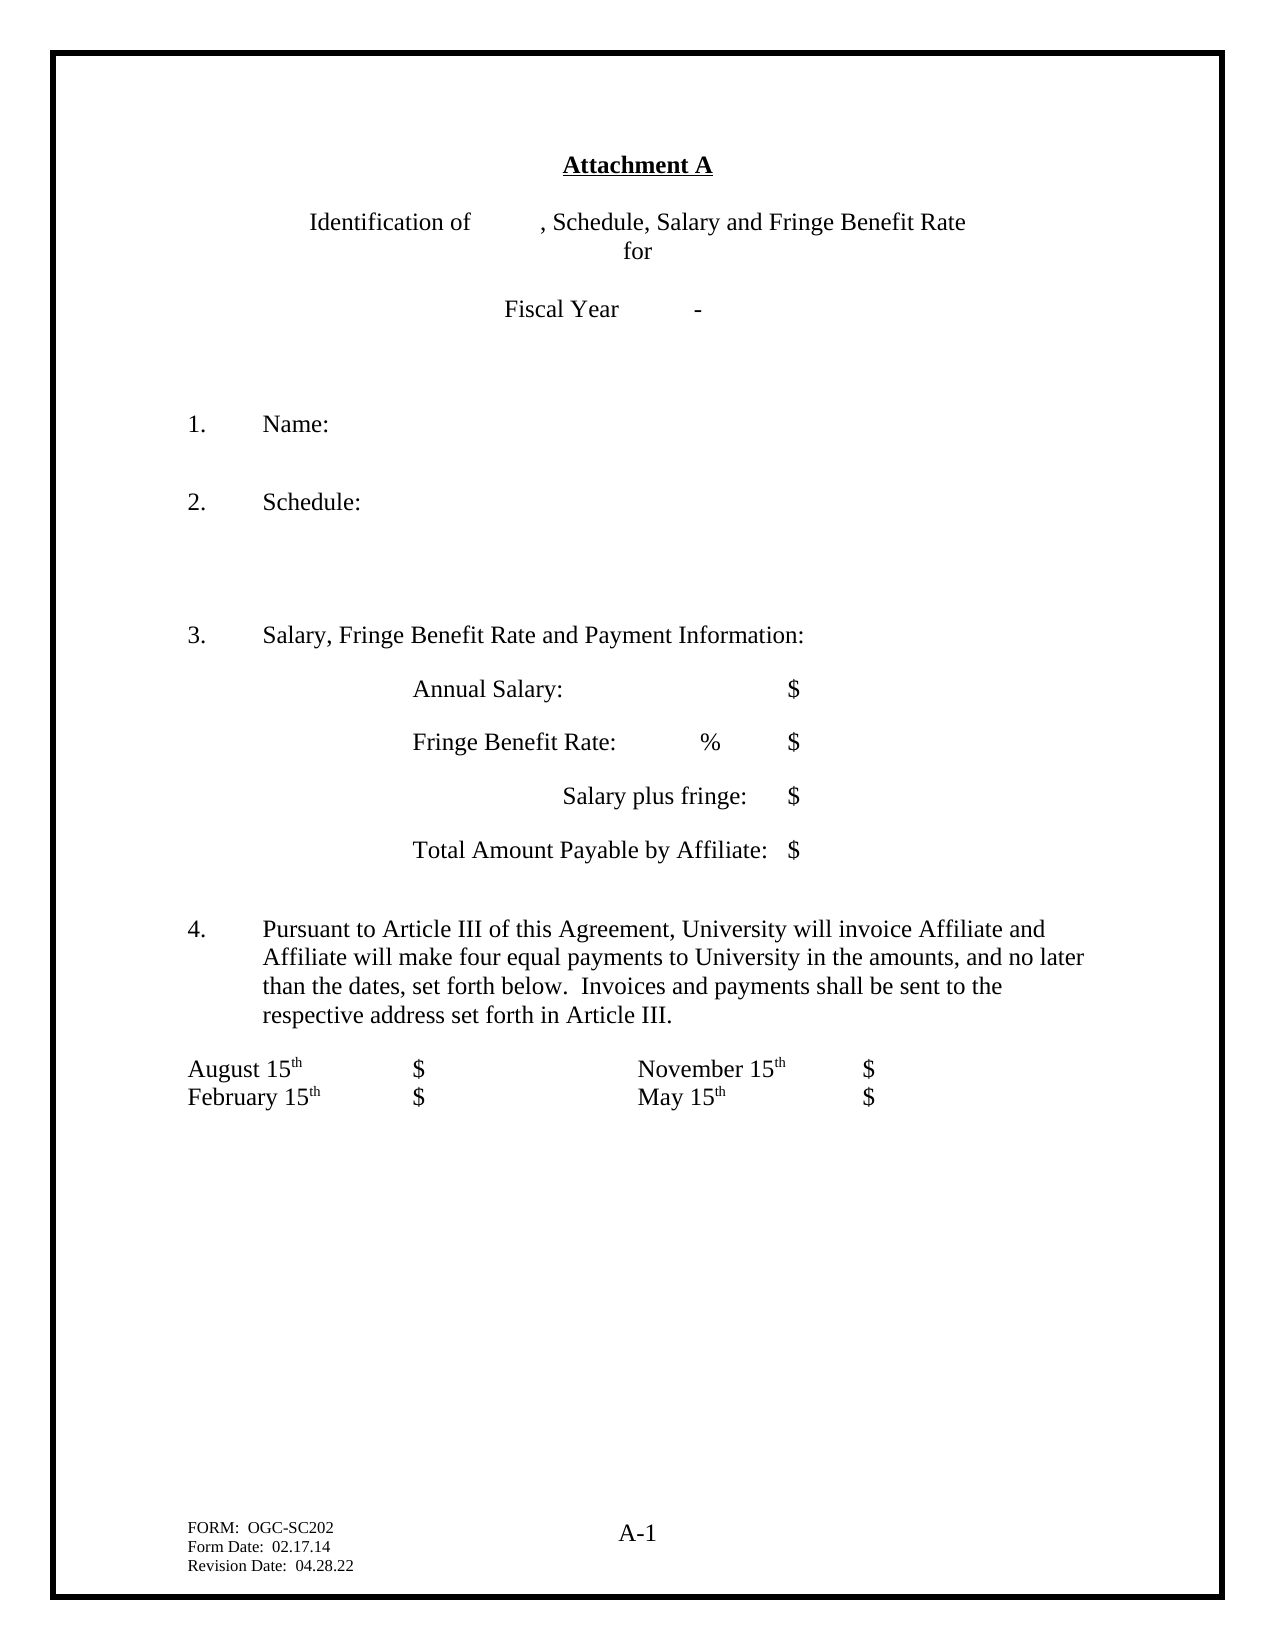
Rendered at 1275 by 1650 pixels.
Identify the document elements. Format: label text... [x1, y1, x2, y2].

text Attachment A [187, 150, 1087, 179]
list Salary, Fringe Benefit Rate and Payment Information: [187, 620, 1087, 649]
text Total Amount Payable by Affiliate: $ [337, 835, 1087, 864]
list Pursuant to Article III of this Agreement, University will invoice Affiliate and Affiliate will make four equal payments to University in the amounts, and no later than the dates, set forth below. Invoices and payments shall be sent to the respective address set forth in Article III. [187, 914, 1087, 1029]
text for [187, 236, 1087, 265]
text Fiscal Year - [187, 294, 1087, 322]
text August 15th $ November 15th $ [187, 1054, 1087, 1082]
text Annual Salary: $ [337, 674, 1087, 702]
text February 15th $ May 15th $ [187, 1082, 1087, 1111]
list Schedule: [187, 487, 1087, 516]
text Salary plus fringe: $ [337, 781, 1087, 810]
text Identification of , Schedule, Salary and Fringe Benefit Rate [187, 207, 1087, 236]
list Name: [187, 409, 1087, 437]
text Fringe Benefit Rate: % $ [337, 727, 1087, 756]
